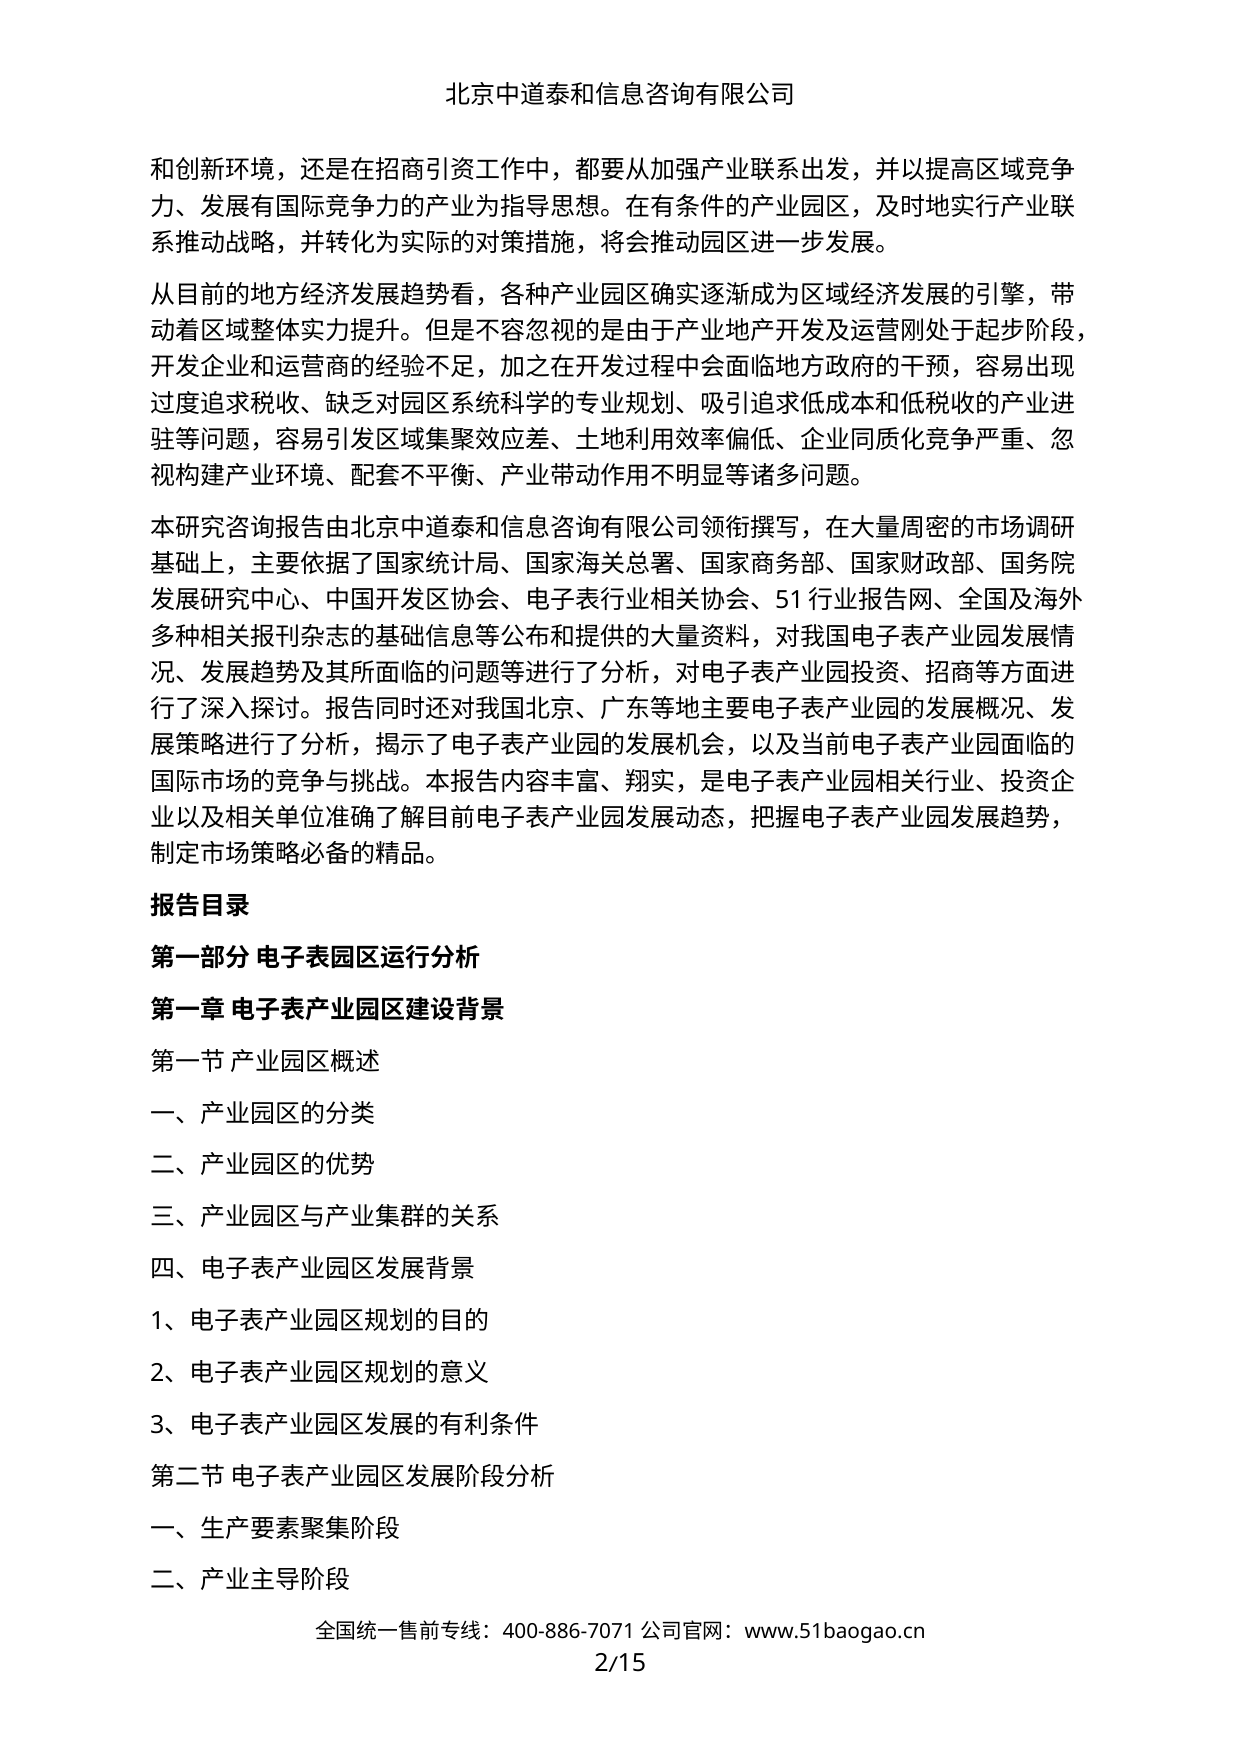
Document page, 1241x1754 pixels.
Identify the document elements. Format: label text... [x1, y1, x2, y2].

text 一、生产要素聚集阶段 [150, 1508, 1090, 1544]
text 二、产业主导阶段 [150, 1560, 1090, 1596]
text 1、电子表产业园区规划的目的 [150, 1301, 1090, 1337]
text 本研究咨询报告由北京中道泰和信息咨询有限公司领衔撰写，在大量周密的市场调研基础上，主要依据了国家统计局、国家海关总署、国家商务部、国家财政部、国务院发展研究中心、中国开发区协会、电子表行业相关协会、51行业报告网、全国及海外多种相关报刊杂志的基础信息等公布和提供的大量资料，对我国电子表产业园发展情况、发展趋势及其所面临的问题等进行了分析，对电子表产业园投资、招商等方面进行了深入探讨。报告同时还对我国北京、广东等地主要电子表产业园的发展概况、发展策略进行了分析，揭示了电子表产业园的发展机会，以及当前电子表产业园面临的国际市场的竞争与挑战。本报告内容丰富、翔实，是电子表产业园相关行业、投资企业以及相关单位准确了解目前电子表产业园发展动态，把握电子表产业园发展趋势，制定市场策略必备的精品。 [150, 507, 1090, 870]
text 第二节 电子表产业园区发展阶段分析 [150, 1456, 1090, 1492]
text 二、产业园区的优势 [150, 1145, 1090, 1181]
text 从目前的地方经济发展趋势看，各种产业园区确实逐渐成为区域经济发展的引擎，带动着区域整体实力提升。但是不容忽视的是由于产业地产开发及运营刚处于起步阶段，开发企业和运营商的经验不足，加之在开发过程中会面临地方政府的干预，容易出现过度追求税收、缺乏对园区系统科学的专业规划、吸引追求低成本和低税收的产业进驻等问题，容易引发区域集聚效应差、土地利用效率偏低、企业同质化竞争严重、忽视构建产业环境、配套不平衡、产业带动作用不明显等诸多问题。 [150, 274, 1090, 492]
text 第一部分 电子表园区运行分析 [150, 937, 1090, 974]
text 3、电子表产业园区发展的有利条件 [150, 1404, 1090, 1441]
text 第一章 电子表产业园区建设背景 [150, 989, 1090, 1026]
text 2、电子表产业园区规划的意义 [150, 1352, 1090, 1389]
text 三、产业园区与产业集群的关系 [150, 1197, 1090, 1233]
text 一、产业园区的分类 [150, 1093, 1090, 1129]
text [150, 150, 1090, 259]
text 四、电子表产业园区发展背景 [150, 1249, 1090, 1285]
text 报告目录 [150, 886, 1090, 922]
text 第一节 产业园区概述 [150, 1041, 1090, 1077]
